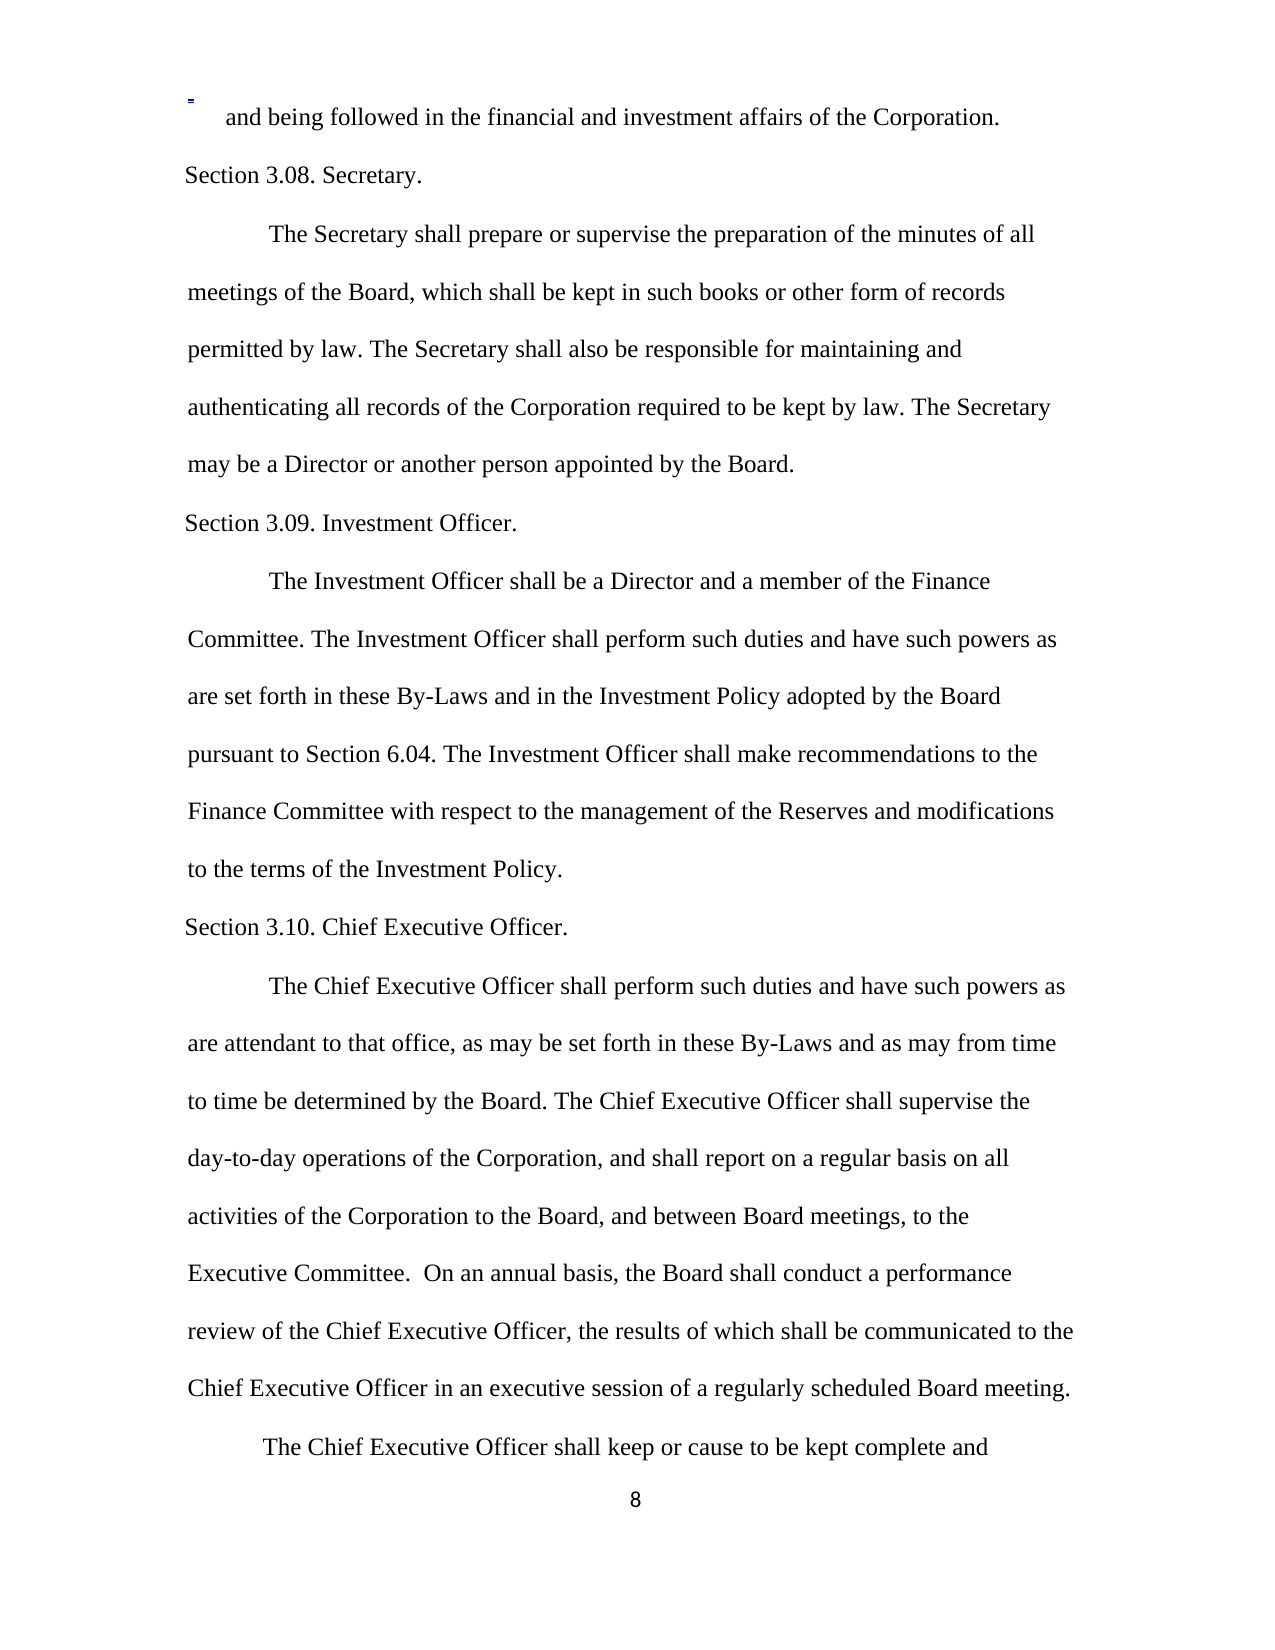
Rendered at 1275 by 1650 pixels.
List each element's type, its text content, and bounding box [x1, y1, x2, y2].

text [187, 102, 1073, 131]
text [187, 1432, 1074, 1461]
text The Secretary shall prepare or supervise the preparation of the minutes of all meetings of the Board, which shall be kept in such books or other form of records permitted by law. The Secretary shall also be responsible for maintaining and authenticating all records of the Corporation required to be kept by law. The Secretary may be a Director or another person appointed by the Board. [187, 219, 1084, 478]
text Section 3.10. Chief Executive Officer. [184, 912, 1074, 941]
text The Investment Officer shall be a Director and a member of the Finance Committee. The Investment Officer shall perform such duties and have such powers as are set forth in these By-Laws and in the Investment Policy adopted by the Board pursuant to Section 6.04. The Investment Officer shall make recommendations to the Finance Committee with respect to the management of the Reserves and modifications to the terms of the Investment Policy. [187, 566, 1074, 882]
text Section 3.09. Investment Officer. [184, 508, 1074, 536]
text The Chief Executive Officer shall perform such duties and have such powers as are attendant to that office, as may be set forth in these By-Laws and as may from time to time be determined by the Board. The Chief Executive Officer shall supervise the day-to-day operations of the Corporation, and shall report on a regular basis on all activities of the Corporation to the Board, and between Board meetings, to the Executive Committee. On an annual basis, the Board shall conduct a performance review of the Chief Executive Officer, the results of which shall be communicated to the Chief Executive Officer in an executive session of a regularly scheduled Board meeting. [187, 971, 1074, 1402]
text Section 3.08. Secretary. [184, 161, 1084, 189]
